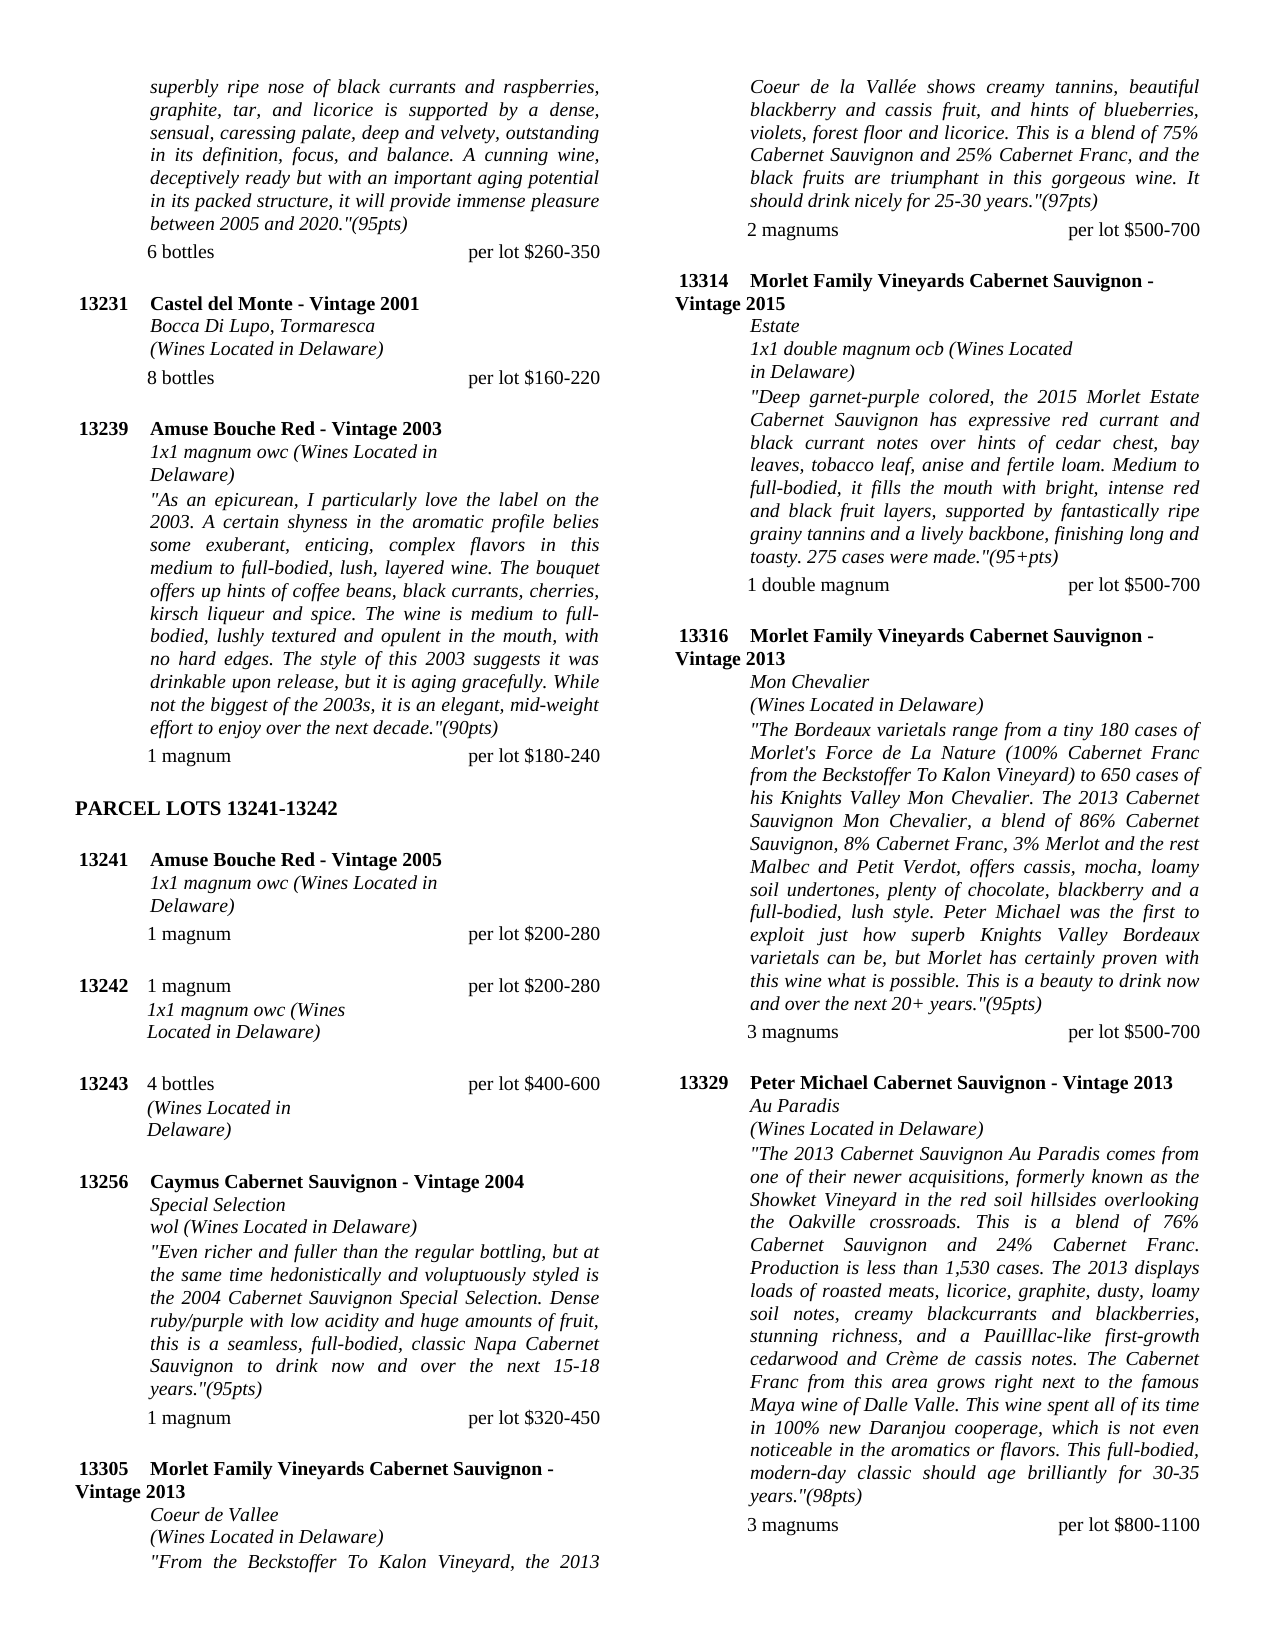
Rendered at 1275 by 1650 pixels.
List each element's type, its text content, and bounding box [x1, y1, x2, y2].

text 13231 Castel del Monte - Vintage 2001 [75, 292, 600, 314]
text 13243 4 bottles per lot $400-600 [75, 1072, 600, 1094]
text 13314 Morlet Family Vineyards Cabernet Sauvignon - Vintage 2015 [675, 269, 1200, 314]
text 1 magnum per lot $200-280 [75, 922, 600, 945]
text "As an epicurean, I particularly love the label on the 2003. A certain shyness in the aromatic profile belies some exuberant, enticing, complex flavors in this medium to full-bodied, lush, layered wine. The bouquet offers up hints of coffee beans, black currants, cherries, kirsch liqueur and spice. The wine is medium to full-bodied, lushly textured and opulent in the mouth, with no hard edges. The style of this 2003 suggests it was drinkable upon release, but it is aging gracefully. While not the biggest of the 2003s, it is an elegant, mid-weight effort to enjoy over the next decade."(90pts) [150, 488, 600, 738]
text PARCEL LOTS 13241-13242 [75, 796, 600, 819]
text 3 magnums per lot $800-1100 [675, 1512, 1200, 1535]
text (Wines Located in Delaware) [675, 1117, 1200, 1140]
text 13242 1 magnum per lot $200-280 [75, 973, 600, 996]
text (Wines Located in [75, 1096, 600, 1118]
text (Wines Located in Delaware) [75, 337, 600, 360]
text 1 double magnum per lot $500-700 [675, 573, 1200, 596]
text 1x1 magnum owc (Wines Located in [75, 871, 600, 894]
text 8 bottles per lot $160-220 [75, 366, 600, 388]
text "The 2013 Cabernet Sauvignon Au Paradis comes from one of their newer acquisitions, formerly known as the Showket Vineyard in the red soil hillsides overlooking the Oakville crossroads. This is a blend of 76% Cabernet Sauvignon and 24% Cabernet Franc. Production is less than 1,530 cases. The 2013 displays loads of roasted meats, licorice, graphite, dusty, loamy soil notes, creamy blackcurrants and blackberries, stunning richness, and a Pauilllac-like first-growth cedarwood and Crème de cassis notes. The Cabernet Franc from this area grows right next to the famous Maya wine of Dalle Valle. This wine spent all of its time in 100% new Daranjou cooperage, which is not even noticeable in the aromatics or flavors. This full-bodied, modern-day classic should age brilliantly for 30-35 years."(98pts) [750, 1142, 1200, 1507]
text "From the Beckstoffer To Kalon Vineyard, the 2013 Coeur de la Vallée shows creamy tannins, beautiful blackberry and cassis fruit, and hints of blueberries, violets, forest floor and licorice. This is a blend of 75% Cabernet Sauvignon and 25% Cabernet Franc, and the black fruits are triumphant in this gorgeous wine. It should drink nicely for 25-30 years."(97pts) [750, 75, 1200, 212]
text 1x1 double magnum ocb (Wines Located [675, 337, 1200, 360]
text 6 bottles per lot $260-350 [75, 240, 600, 263]
text Bocca Di Lupo, Tormaresca [75, 314, 600, 337]
text Coeur de Vallee [75, 1503, 600, 1525]
text Special Selection [75, 1193, 600, 1215]
text 13241 Amuse Bouche Red - Vintage 2005 [75, 848, 600, 871]
text 1 magnum per lot $180-240 [75, 744, 600, 767]
text wol (Wines Located in Delaware) [75, 1215, 600, 1238]
text "Even richer and fuller than the regular bottling, but at the same time hedonistically and voluptuously styled is the 2004 Cabernet Sauvignon Special Selection. Dense ruby/purple with low acidity and huge amounts of fruit, this is a seamless, full-bodied, classic Napa Cabernet Sauvignon to drink now and over the next 15-18 years."(95pts) [150, 1240, 600, 1400]
text Delaware) [75, 463, 600, 486]
text 13256 Caymus Cabernet Sauvignon - Vintage 2004 [75, 1170, 600, 1193]
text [75, 1525, 600, 1548]
text 1x1 magnum owc (Wines [75, 997, 600, 1020]
text Au Paradis [675, 1094, 1200, 1117]
text 1x1 magnum owc (Wines Located in [75, 440, 600, 463]
text 13305 Morlet Family Vineyards Cabernet Sauvignon - Vintage 2013 [75, 1457, 600, 1503]
text 1 magnum per lot $320-450 [75, 1406, 600, 1428]
text 13239 Amuse Bouche Red - Vintage 2003 [75, 417, 600, 440]
text 2 magnums per lot $500-700 [675, 217, 1200, 240]
text Located in Delaware) [75, 1020, 600, 1043]
text Mon Chevalier [675, 670, 1200, 693]
text in Delaware) [675, 360, 1200, 383]
text Delaware) [75, 894, 600, 917]
text (Wines Located in Delaware) [675, 693, 1200, 716]
text 13329 Peter Michael Cabernet Sauvignon - Vintage 2013 [675, 1071, 1200, 1094]
text 13316 Morlet Family Vineyards Cabernet Sauvignon - Vintage 2013 [675, 624, 1200, 670]
text "Deep garnet-purple colored, the 2015 Morlet Estate Cabernet Sauvignon has expressive red currant and black currant notes over hints of cedar chest, bay leaves, tobacco leaf, anise and fertile loam. Medium to full-bodied, it fills the mouth with bright, intense red and black fruit layers, supported by fantastically ripe grainy tannins and a lively backbone, finishing long and toasty. 275 cases were made."(95+pts) [750, 385, 1200, 567]
text 3 magnums per lot $500-700 [675, 1020, 1200, 1043]
text Estate [675, 314, 1200, 337]
text Delaware) [75, 1118, 600, 1141]
text "The Bordeaux varietals range from a tiny 180 cases of Morlet's Force de La Nature (100% Cabernet Franc from the Beckstoffer To Kalon Vineyard) to 650 cases of his Knights Valley Mon Chevalier. The 2013 Cabernet Sauvignon Mon Chevalier, a blend of 86% Cabernet Sauvignon, 8% Cabernet Franc, 3% Merlot and the rest Malbec and Petit Verdot, offers cassis, mocha, loamy soil undertones, plenty of chocolate, blackberry and a full-bodied, lush style. Peter Michael was the first to exploit just how superb Knights Valley Bordeaux varietals can be, but Morlet has certainly proven with this wine what is possible. This is a beauty to drink now and over the next 20+ years."(95pts) [750, 718, 1200, 1014]
